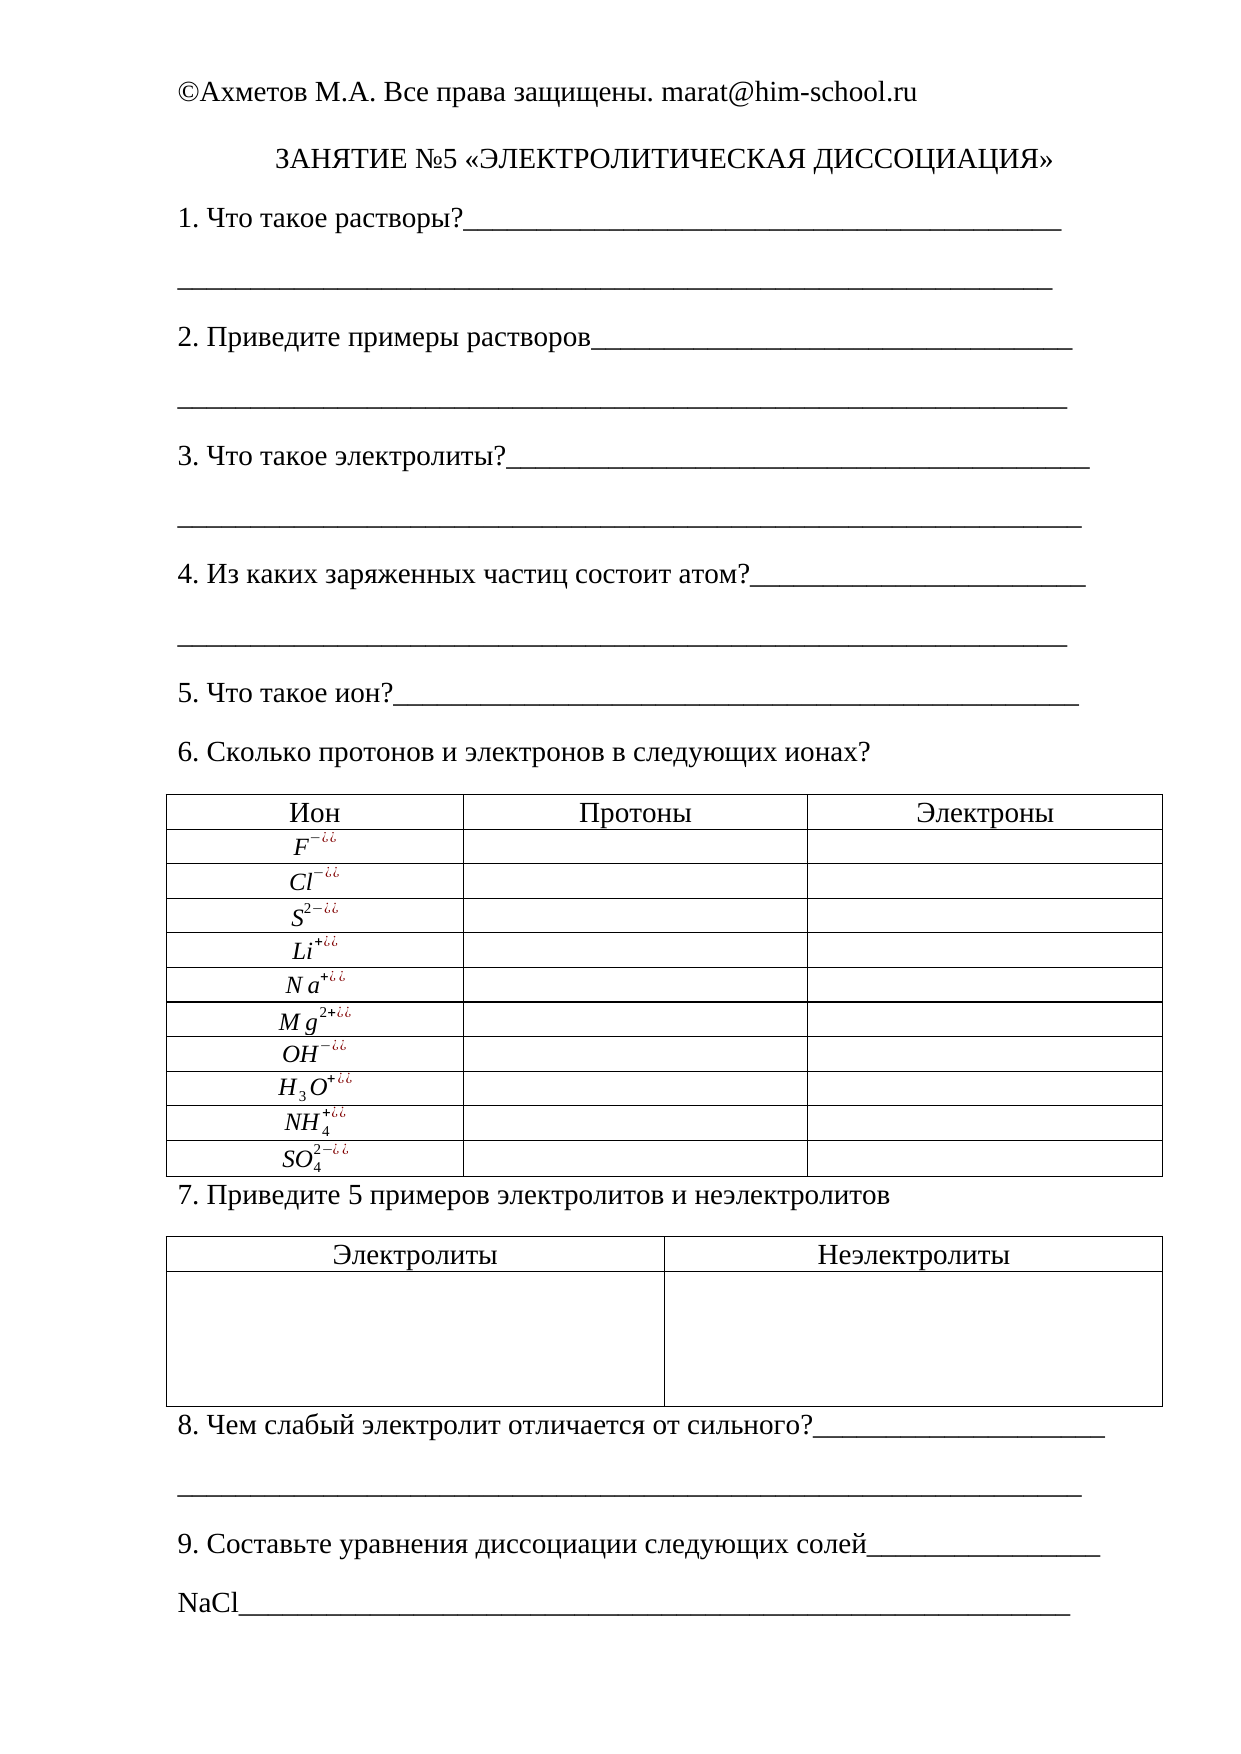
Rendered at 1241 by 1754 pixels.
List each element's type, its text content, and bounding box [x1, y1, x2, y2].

table_cell [808, 864, 1162, 898]
table_cell [464, 1037, 807, 1071]
table_cell [167, 1272, 664, 1406]
text ______________________________________________________________ [177, 497, 1152, 531]
table_cell [464, 864, 807, 898]
table_cell [464, 1106, 807, 1140]
table_header Электролиты [167, 1237, 664, 1271]
table_cell [464, 830, 807, 863]
table_cell [464, 1141, 807, 1176]
table_cell [167, 933, 463, 967]
text ____________________________________________________________ [177, 259, 1152, 293]
table_cell [464, 933, 807, 967]
table_cell [464, 1003, 807, 1036]
text ЗАНЯТИЕ №5 «ЭЛЕКТРОЛИТИЧЕСКАЯ ДИССОЦИАЦИЯ» [177, 141, 1152, 174]
text _____________________________________________________________ [177, 616, 1152, 649]
table_cell [808, 830, 1162, 863]
table_cell [464, 1072, 807, 1105]
table_cell [808, 1106, 1162, 1140]
table_cell [808, 1037, 1162, 1071]
table_cell [808, 1003, 1162, 1036]
table_cell [808, 933, 1162, 967]
text 8. Чем слабый электролит отличается от сильного?____________________ [177, 1407, 1152, 1441]
table_header Протоны [464, 795, 807, 828]
table_cell [167, 1003, 463, 1036]
table_cell [167, 864, 463, 898]
table_header Электроны [808, 795, 1162, 828]
table_header Ион [167, 795, 463, 828]
text 1. Что такое растворы?_________________________________________ [177, 200, 1152, 234]
table_cell [167, 830, 463, 863]
table_cell [167, 1106, 463, 1140]
table_cell [808, 1141, 1162, 1176]
table_cell [808, 1072, 1162, 1105]
text 4. Из каких заряженных частиц состоит атом?_______________________ [177, 556, 1152, 590]
text 3. Что такое электролиты?________________________________________ [177, 438, 1152, 471]
table_cell [808, 968, 1162, 1001]
table_cell [808, 899, 1162, 932]
text 7. Приведите 5 примеров электролитов и неэлектролитов [177, 1177, 1152, 1210]
table_cell [665, 1272, 1162, 1406]
text 6. Сколько протонов и электронов в следующих ионах? [177, 734, 1152, 768]
text 5. Что такое ион?_______________________________________________ [177, 675, 1152, 709]
text ______________________________________________________________ [177, 1466, 1152, 1500]
table_cell [464, 968, 807, 1001]
table_cell [167, 1072, 463, 1105]
table_cell [167, 899, 463, 932]
text 9. Составьте уравнения диссоциации следующих солей________________ [177, 1526, 1152, 1559]
text 2. Приведите примеры растворов_________________________________ [177, 319, 1152, 352]
table_cell [464, 899, 807, 932]
table_header Неэлектролиты [665, 1237, 1162, 1271]
text _____________________________________________________________ [177, 378, 1152, 412]
text NaCl_________________________________________________________ [177, 1585, 1152, 1619]
table_cell [167, 968, 463, 1001]
table_cell [167, 1141, 463, 1176]
table_cell [167, 1037, 463, 1071]
